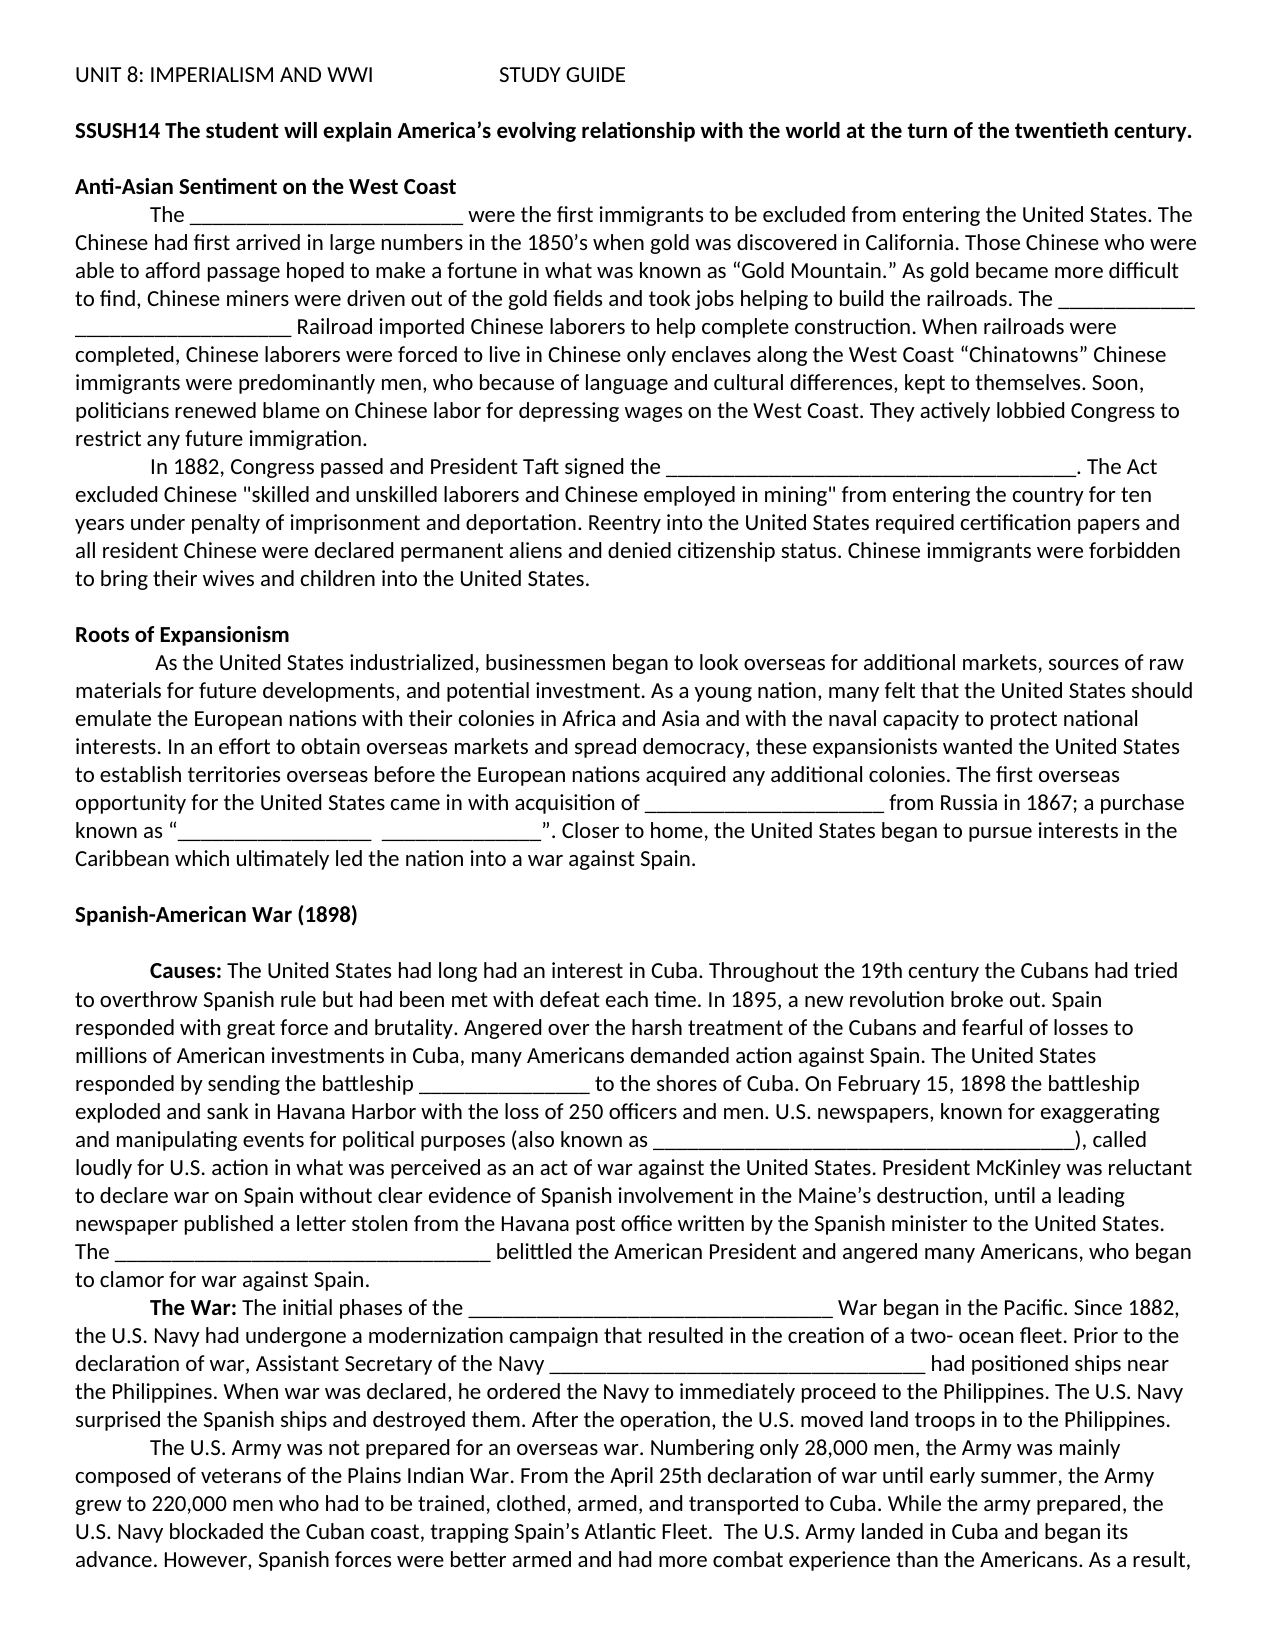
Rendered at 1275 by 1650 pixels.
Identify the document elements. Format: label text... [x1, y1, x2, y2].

text Causes: The United States had long had an interest in Cuba. Throughout the 19th century the Cubans had tried to overthrow Spanish rule but had been met with defeat each time. In 1895, a new revolution broke out. Spain responded with great force and brutality. Angered over the harsh treatment of the Cubans and fearful of losses to millions of American investments in Cuba, many Americans demanded action against Spain. The United States responded by sending the battleship _______________ to the shores of Cuba. On February 15, 1898 the battleship exploded and sank in Havana Harbor with the loss of 250 officers and men. U.S. newspapers, known for exaggerating and manipulating events for political purposes (also known as _____________________________________), called loudly for U.S. action in what was perceived as an act of war against the United States. President McKinley was reluctant to declare war on Spain without clear evidence of Spanish involvement in the Maine’s destruction, until a leading newspaper published a letter stolen from the Havana post office written by the Spanish minister to the United States. The _________________________________ belittled the American President and angered many Americans, who began to clamor for war against Spain. [75, 957, 1200, 1293]
text The U.S. Army was not prepared for an overseas war. Numbering only 28,000 men, the Army was mainly composed of veterans of the Plains Indian War. From the April 25th declaration of war until early summer, the Army grew to 220,000 men who had to be trained, clothed, armed, and transported to Cuba. While the army prepared, the U.S. Navy blockaded the Cuban coast, trapping Spain’s Atlantic Fleet. The U.S. Army landed in Cuba and began its advance. However, Spanish forces were better armed and had more combat experience than the Americans. As a result, [75, 1433, 1200, 1573]
text The War: The initial phases of the ________________________________ War began in the Pacific. Since 1882, the U.S. Navy had undergone a modernization campaign that resulted in the creation of a two- ocean fleet. Prior to the declaration of war, Assistant Secretary of the Navy _________________________________ had positioned ships near the Philippines. When war was declared, he ordered the Navy to immediately proceed to the Philippines. The U.S. Navy surprised the Spanish ships and destroyed them. After the operation, the U.S. moved land troops in to the Philippines. [75, 1293, 1200, 1433]
text Spanish-American War (1898) [75, 901, 1200, 929]
text Anti-Asian Sentiment on the West Coast [75, 172, 1200, 200]
text In 1882, Congress passed and President Taft signed the ____________________________________. The Act excluded Chinese "skilled and unskilled laborers and Chinese employed in mining" from entering the country for ten years under penalty of imprisonment and deportation. Reentry into the United States required certification papers and all resident Chinese were declared permanent aliens and denied citizenship status. Chinese immigrants were forbidden to bring their wives and children into the United States. [75, 452, 1200, 592]
text The ________________________ were the first immigrants to be excluded from entering the United States. The Chinese had first arrived in large numbers in the 1850’s when gold was discovered in California. Those Chinese who were able to afford passage hoped to make a fortune in what was known as “Gold Mountain.” As gold became more difficult to find, Chinese miners were driven out of the gold fields and took jobs helping to build the railroads. The ____________ ___________________ Railroad imported Chinese laborers to help complete construction. When railroads were completed, Chinese laborers were forced to live in Chinese only enclaves along the West Coast “Chinatowns” Chinese immigrants were predominantly men, who because of language and cultural differences, kept to themselves. Soon, politicians renewed blame on Chinese labor for depressing wages on the West Coast. They actively lobbied Congress to restrict any future immigration. [75, 200, 1200, 452]
text SSUSH14 The student will explain America’s evolving relationship with the world at the turn of the twentieth century. [75, 116, 1200, 144]
text Roots of Expansionism [75, 620, 1200, 648]
text As the United States industrialized, businessmen began to look overseas for additional markets, sources of raw materials for future developments, and potential investment. As a young nation, many felt that the United States should emulate the European nations with their colonies in Africa and Asia and with the naval capacity to protect national interests. In an effort to obtain overseas markets and spread democracy, these expansionists wanted the United States to establish territories overseas before the European nations acquired any additional colonies. The first overseas opportunity for the United States came in with acquisition of _____________________ from Russia in 1867; a purchase known as “_________________ ______________”. Closer to home, the United States began to pursue interests in the Caribbean which ultimately led the nation into a war against Spain. [75, 648, 1200, 873]
